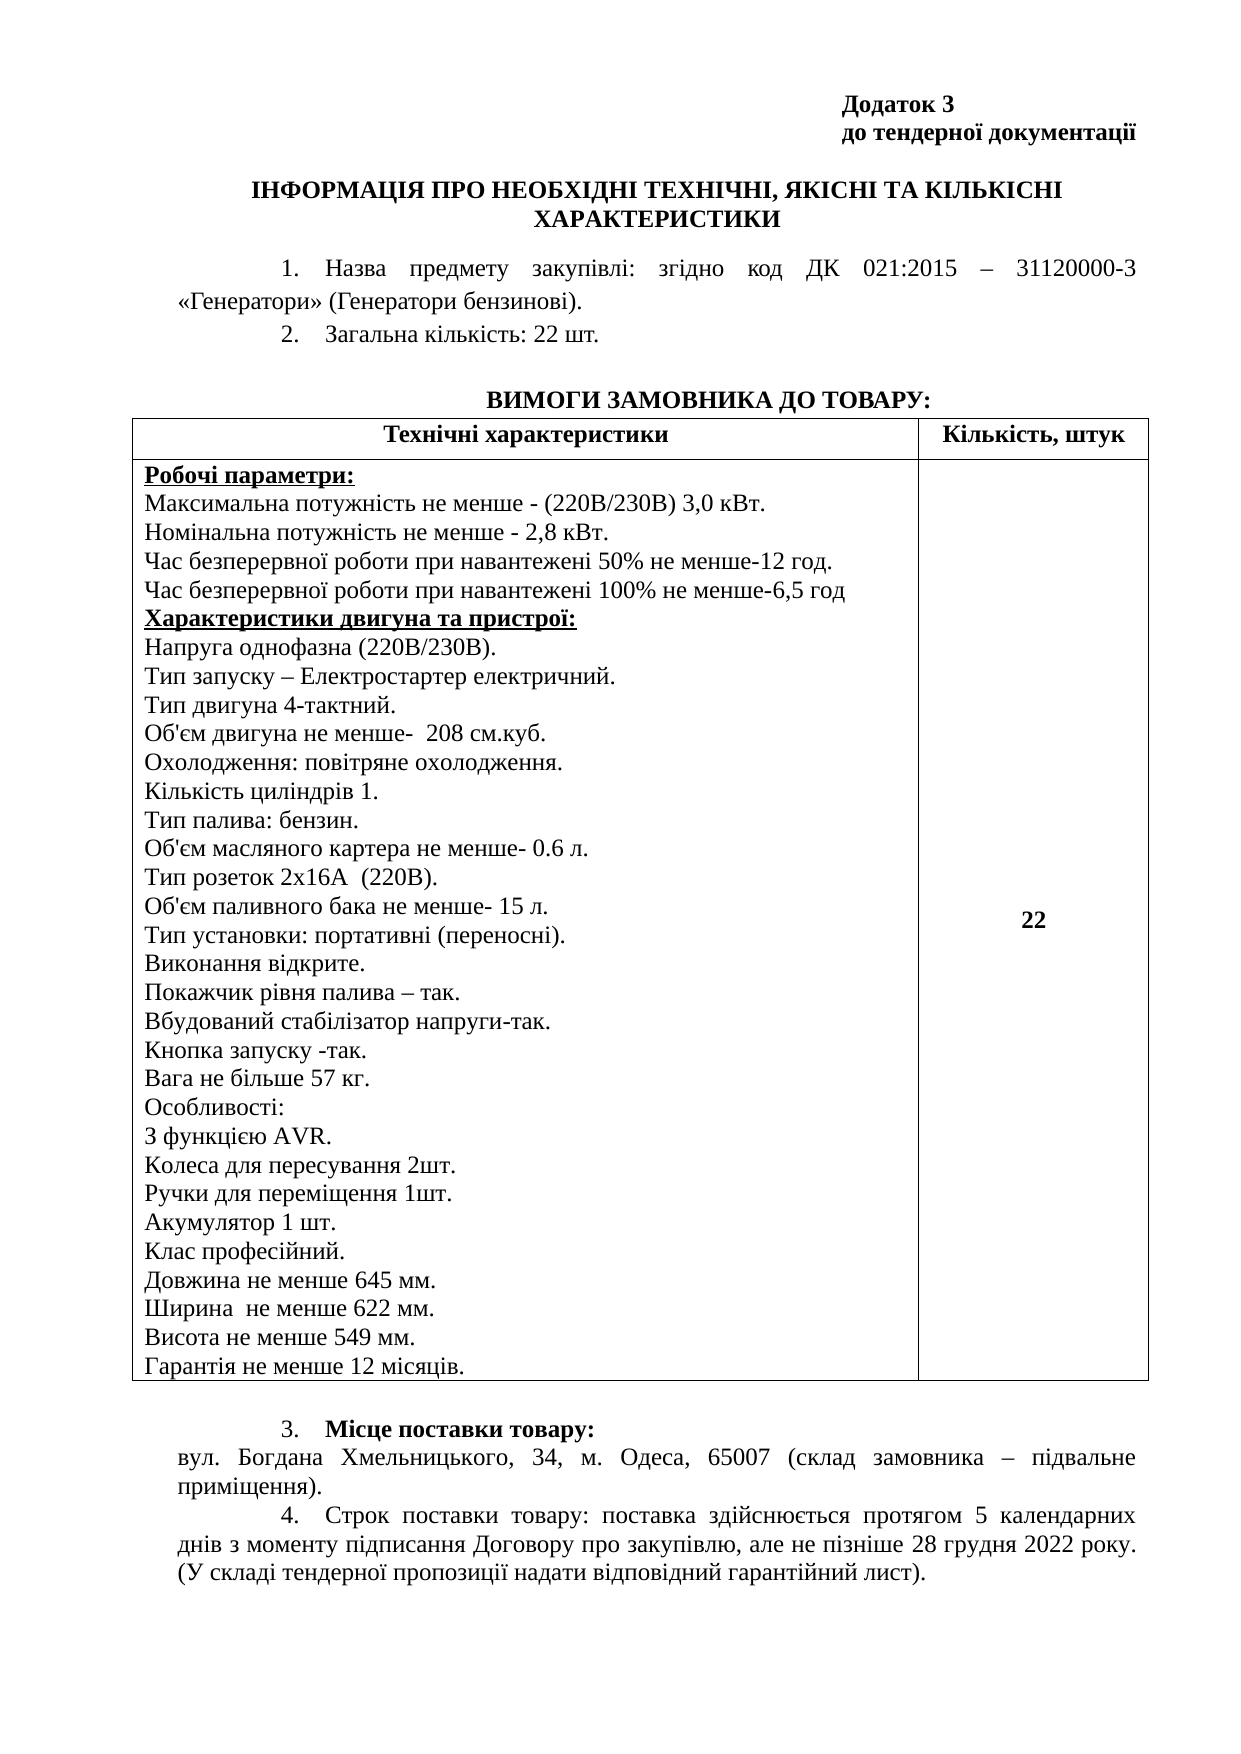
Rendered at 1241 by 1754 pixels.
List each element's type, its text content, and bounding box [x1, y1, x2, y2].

table_cell 22 [919, 460, 1148, 1380]
text Додаток 3 [842, 89, 1137, 117]
table_cell Робочі параметри: Максимальна потужність не менше - (220В/230В) 3,0 кВт. Номінальна потужність не менше - 2,8 кВт. Час безперервної роботи при навантежені 50% не менше-12 год. Час безперервної роботи при навантежені 100% не менше-6,5 год Характеристики двигуна та пристрої: Напруга однофазна (220В/230В). Тип запуску – Електростартер електричний. Тип двигуна 4-тактний. Об'єм двигуна не менше- 208 см.куб. Охолодження: повітряне охолодження. Кількість циліндрів 1. Тип палива: бензин. Об'єм масляного картера не менше- 0.6 л. Тип розеток 2х16А (220В). Об'єм паливного бака не менше- 15 л. Тип установки: портативні (переносні). Виконання відкрите. Покажчик рівня палива – так. Вбудований стабілізатор напруги-так. Кнопка запуску -так. Вага не більше 57 кг. Особливості: З функцією AVR. Колеса для пересування 2шт. Ручки для переміщення 1шт. Акумулятор 1 шт. Клас професійний. Довжина не менше 645 мм. Ширина не менше 622 мм. Висота не менше 549 мм. Гарантія не менше 12 місяців. [133, 460, 918, 1380]
table_header Кількість, штук [919, 419, 1148, 459]
list Місце поставки товару: [177, 1414, 1137, 1442]
text ІНФОРМАЦІЯ ПРО НЕОБХІДНІ ТЕХНІЧНІ, ЯКІСНІ ТА КІЛЬКІСНІ ХАРАКТЕРИСТИКИ [177, 175, 1137, 232]
table_header Технічні характеристики [133, 419, 918, 459]
text до тендерної документації [842, 117, 1137, 146]
text вул. Богдана Хмельницького, 34, м. Одеса, 65007 (склад замовника – підвальне приміщення). [177, 1442, 1137, 1500]
text 2. Загальна кількість: 22 шт. [177, 319, 1137, 348]
text ВИМОГИ ЗАМОВНИКА ДО ТОВАРУ: [177, 385, 1137, 414]
text 1. Назва предмету закупівлі: згідно код ДК 021:2015 – 31120000-3 «Генератори» (Генератори бензинові). [177, 253, 1137, 315]
list Строк поставки товару: поставка здійснюється протягом 5 календарних днів з моменту підписання Договору про закупівлю, але не пізніше 28 грудня 2022 року. (У складі тендерної пропозиції надати відповідний гарантійний лист). [177, 1500, 1137, 1586]
